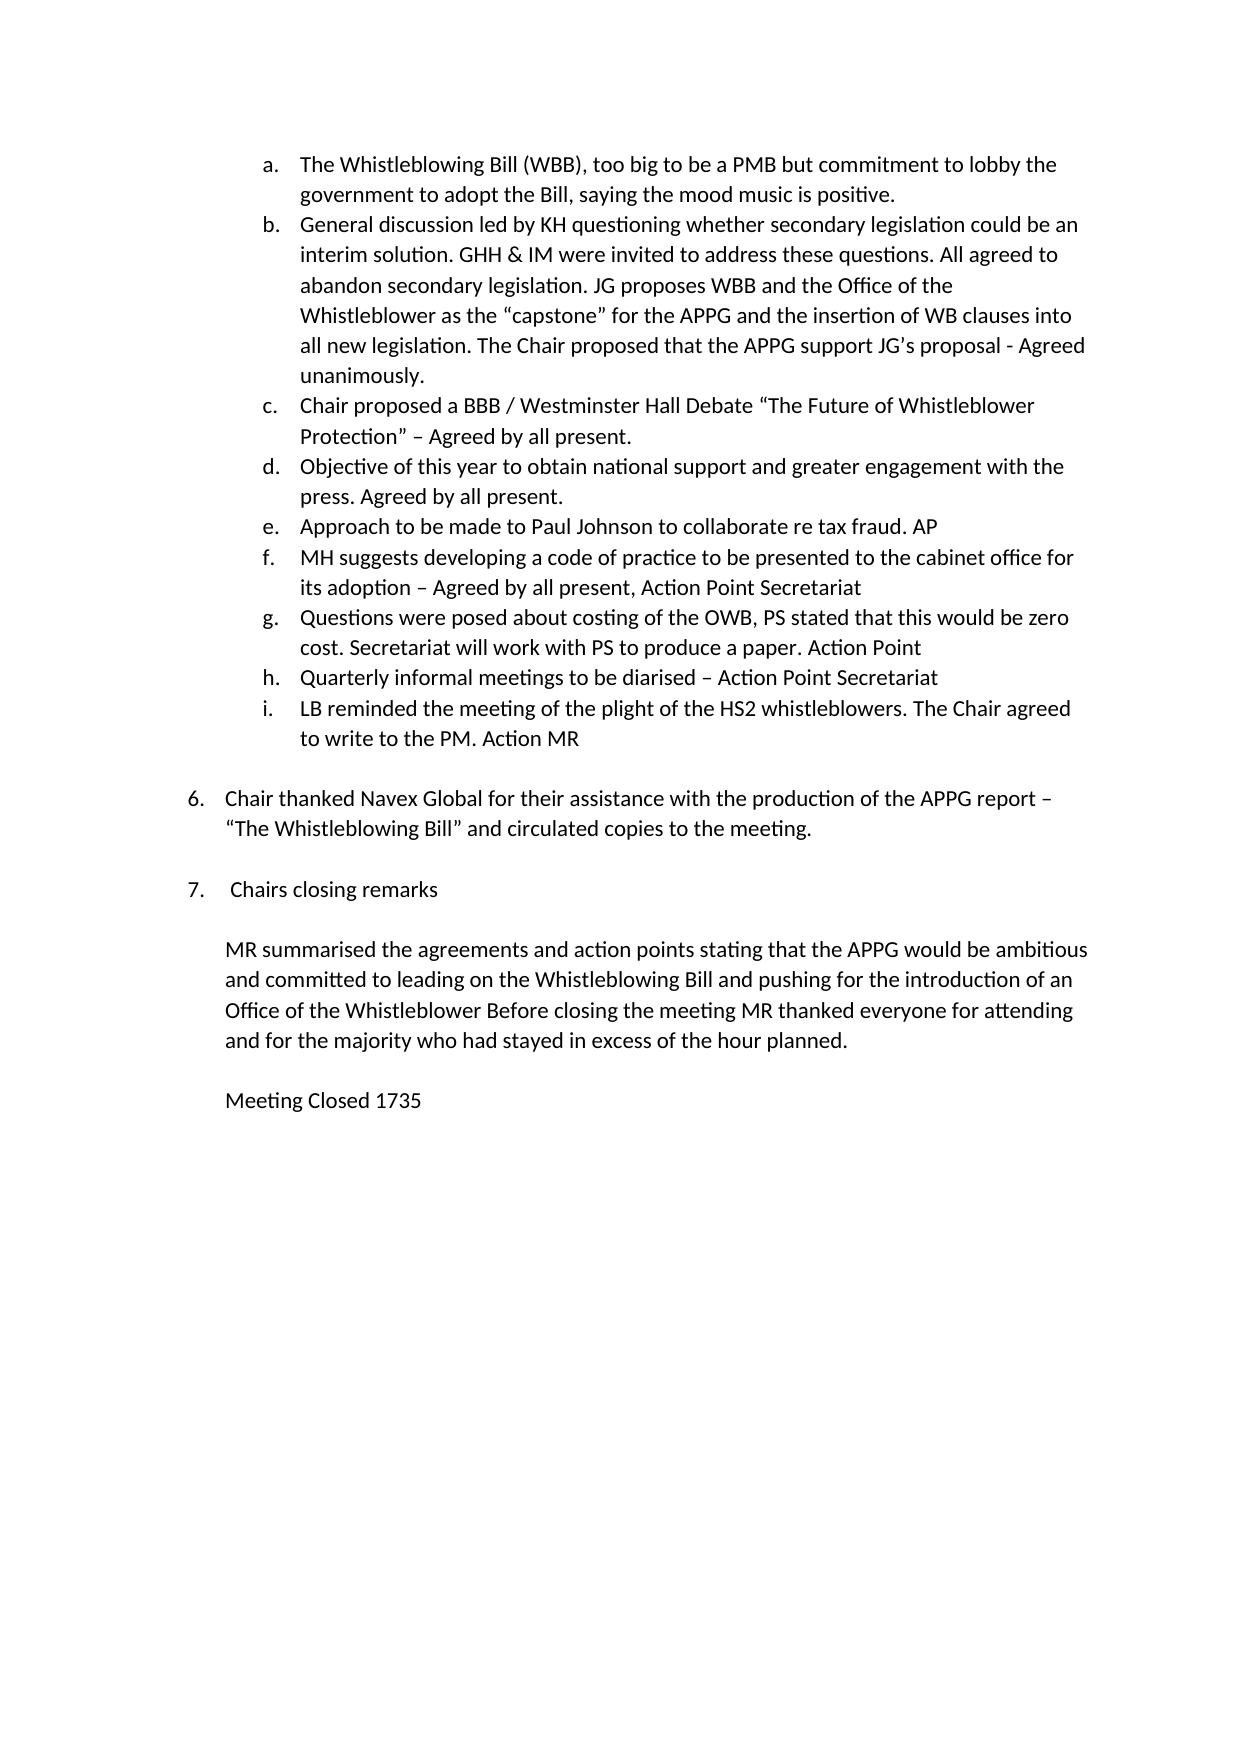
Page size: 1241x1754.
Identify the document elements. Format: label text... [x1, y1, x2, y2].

list Objective of this year to obtain national support and greater engagement with the press. Agreed by all present. [262, 452, 1090, 510]
list Chair thanked Navex Global for their assistance with the production of the APPG report – “The Whistleblowing Bill” and circulated copies to the meeting. [187, 784, 1090, 843]
list LB reminded the meeting of the plight of the HS2 whistleblowers. The Chair agreed to write to the PM. Action MR [262, 694, 1090, 752]
list Questions were posed about costing of the OWB, PS stated that this would be zero cost. Secretariat will work with PS to produce a paper. Action Point [262, 603, 1090, 661]
list The Whistleblowing Bill (WBB), too big to be a PMB but commitment to lobby the government to adopt the Bill, saying the mood music is positive. [262, 150, 1090, 208]
list Quarterly informal meetings to be diarised – Action Point Secretariat [262, 663, 1090, 692]
list Chairs closing remarks [187, 875, 1090, 903]
list Approach to be made to Paul Johnson to collaborate re tax fraud. AP [262, 512, 1090, 541]
list MR summarised the agreements and action points stating that the APPG would be ambitious and committed to leading on the Whistleblowing Bill and pushing for the introduction of an Office of the Whistleblower Before closing the meeting MR thanked everyone for attending and for the majority who had stayed in excess of the hour planned. [225, 935, 1090, 1054]
list General discussion led by KH questioning whether secondary legislation could be an interim solution. GHH & IM were invited to address these questions. All agreed to abandon secondary legislation. JG proposes WBB and the Office of the Whistleblower as the “capstone” for the APPG and the insertion of WB clauses into all new legislation. The Chair proposed that the APPG support JG’s proposal - Agreed unanimously. [262, 210, 1090, 389]
list Chair proposed a BBB / Westminster Hall Debate “The Future of Whistleblower Protection” – Agreed by all present. [262, 392, 1090, 450]
list MH suggests developing a code of practice to be presented to the cabinet office for its adoption – Agreed by all present, Action Point Secretariat [262, 543, 1090, 601]
list Meeting Closed 1735 [225, 1086, 1090, 1114]
